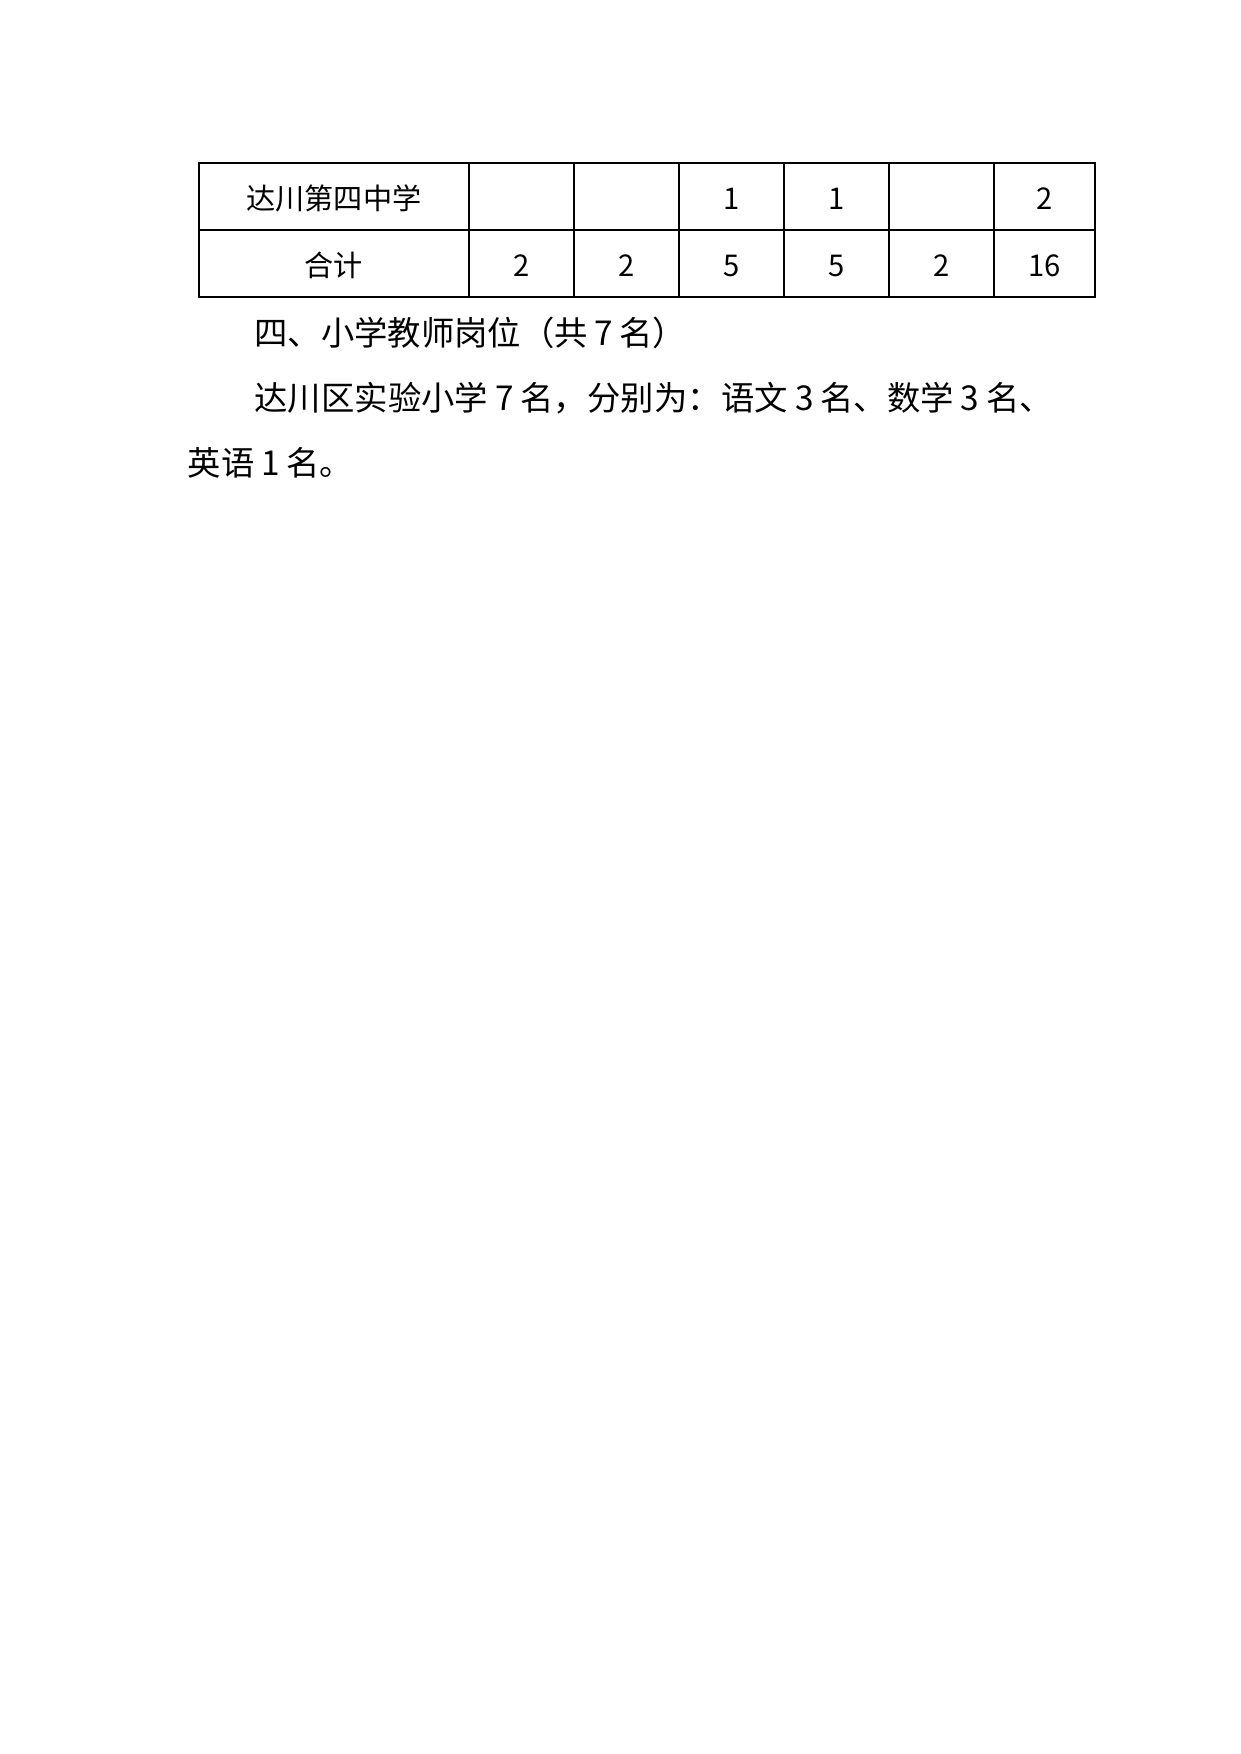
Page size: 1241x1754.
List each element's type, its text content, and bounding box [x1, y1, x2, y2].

table_cell 2 [890, 231, 993, 296]
table_cell 1 [680, 164, 783, 229]
table_cell 5 [680, 231, 783, 296]
table_cell 5 [785, 231, 888, 296]
table_cell 2 [995, 164, 1094, 229]
table_cell [575, 164, 678, 229]
table_cell 2 [575, 231, 678, 296]
table_cell 2 [470, 231, 573, 296]
table_cell 1 [785, 164, 888, 229]
table_cell 合计 [200, 231, 468, 296]
text 达川区实验小学7名，分别为：语文3名、数学3名、英语1名。 [187, 363, 1053, 493]
table_cell 达川第四中学 [200, 164, 468, 229]
text 四、小学教师岗位（共7名） [187, 298, 1053, 363]
table_cell 16 [995, 231, 1094, 296]
table_cell [470, 164, 573, 229]
table_cell [890, 164, 993, 229]
